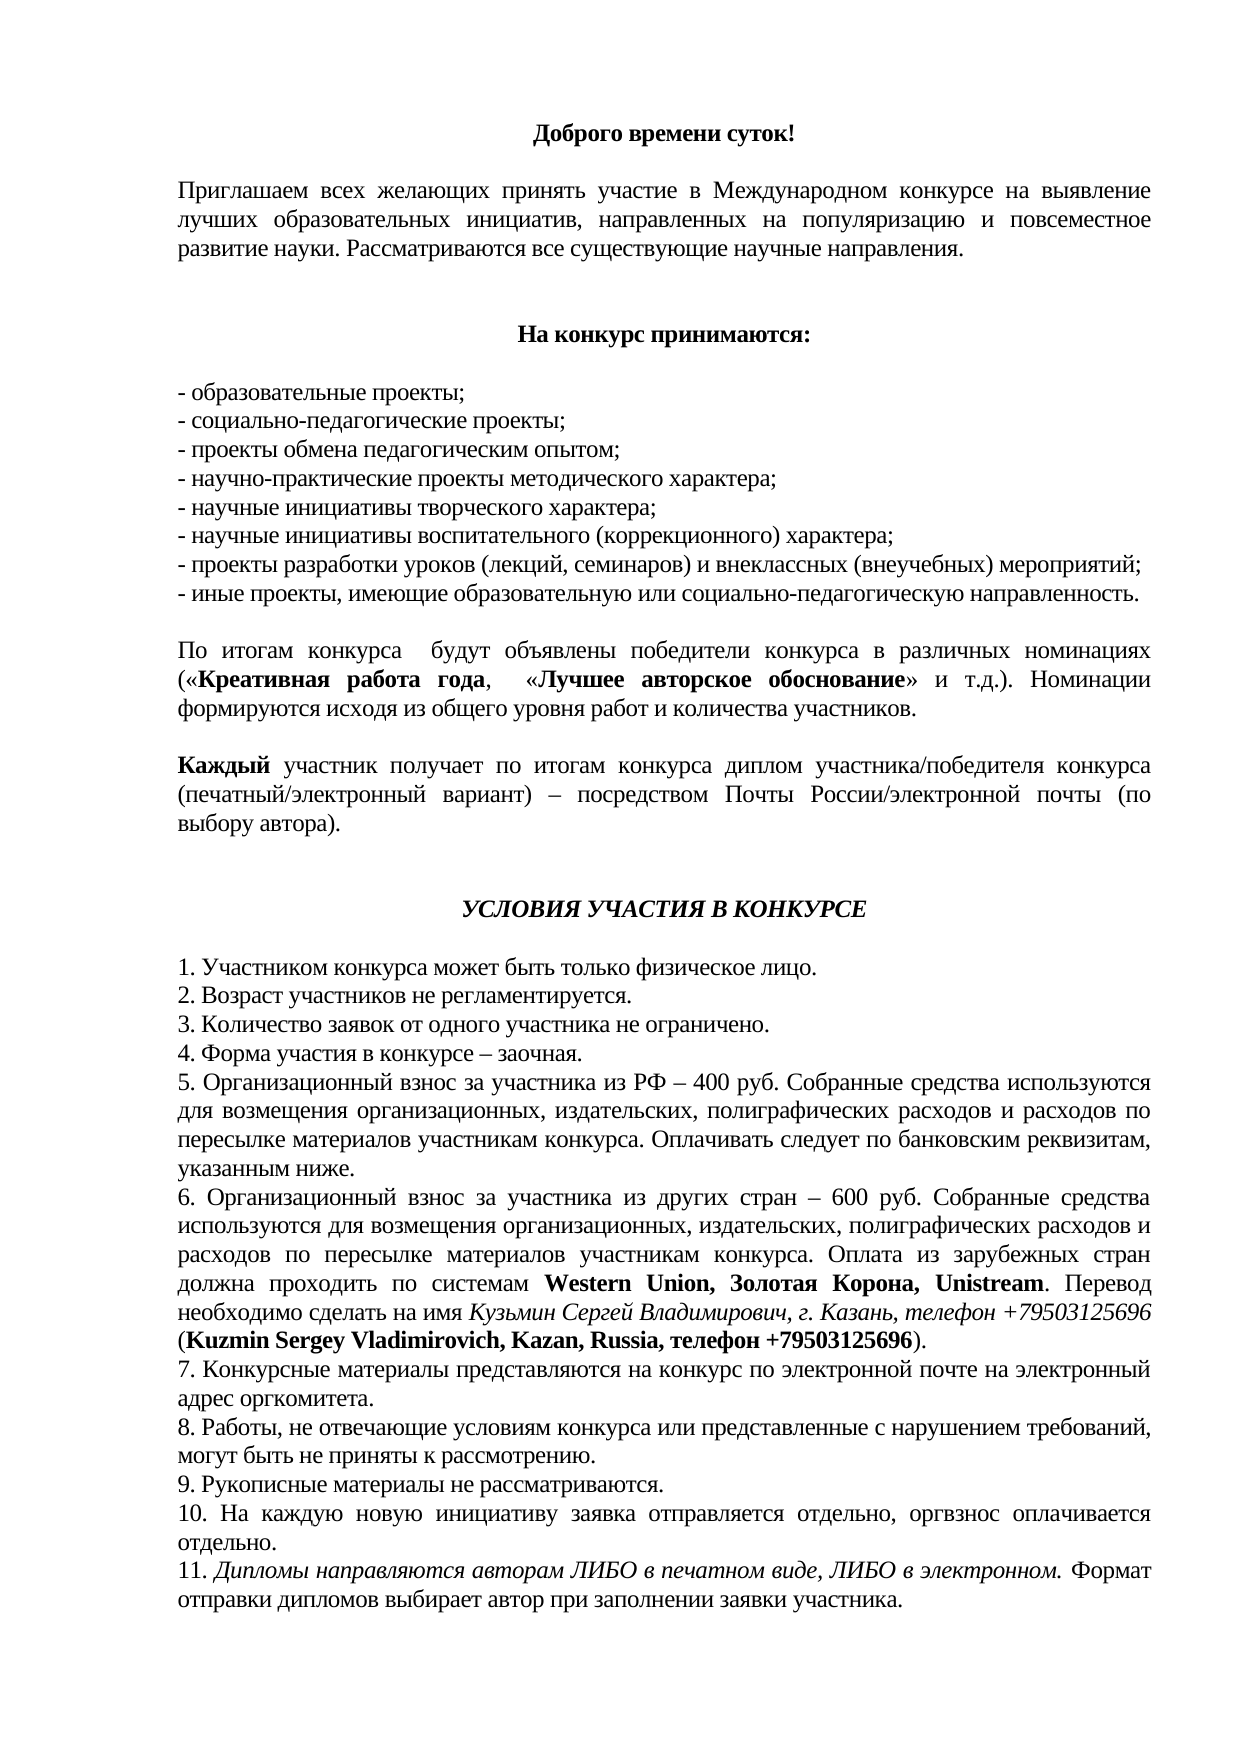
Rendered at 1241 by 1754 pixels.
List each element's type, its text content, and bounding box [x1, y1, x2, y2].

text Приглашаем всех желающих принять участие в Международном конкурсе на выявление лучших образовательных инициатив, направленных на популяризацию и повсеместное развитие науки. Рассматриваются все существующие научные направления. [177, 176, 1152, 262]
text 6. Организационный взнос за участника из других стран – 600 руб. Собранные средства используются для возмещения организационных, издательских, полиграфических расходов и расходов по пересылке материалов участникам конкурса. Оплата из зарубежных стран должна проходить по системам Western Union, Золотая Корона, Unistream. Перевод необходимо сделать на имя Кузьмин Сергей Владимирович, г. Казань, телефон +79503125696 (Kuzmin Sergey Vladimirovich, Kazan, Russia, телефон +79503125696). [177, 1182, 1152, 1354]
text 3. Количество заявок от одного участника не ограничено. [177, 1009, 1152, 1038]
text - проекты разработки уроков (лекций, семинаров) и внеклассных (внеучебных) мероприятий; [177, 549, 1152, 578]
text 11. Дипломы направляются авторам ЛИБО в печатном виде, ЛИБО в электронном. Формат отправки дипломов выбирает автор при заполнении заявки участника. [177, 1556, 1152, 1613]
text - научно-практические проекты методического характера; [177, 463, 1152, 492]
text 10. На каждую новую инициативу заявка отправляется отдельно, оргвзнос оплачивается отдельно. [177, 1498, 1152, 1556]
text - научные инициативы воспитательного (коррекционного) характера; [177, 521, 1152, 549]
text 4. Форма участия в конкурсе – заочная. [177, 1038, 1152, 1067]
text Доброго времени суток! [177, 118, 1152, 147]
text - иные проекты, имеющие образовательную или социально-педагогическую направленность. [177, 578, 1152, 607]
text На конкурс принимаются: [177, 319, 1152, 348]
text - образовательные проекты; [177, 377, 1152, 406]
text Каждый участник получает по итогам конкурса диплом участника/победителя конкурса (печатный/электронный вариант) – посредством Почты России/электронной почты (по выбору автора). [177, 751, 1152, 837]
text 7. Конкурсные материалы представляются на конкурс по электронной почте на электронный адрес оргкомитета. [177, 1354, 1152, 1412]
text По итогам конкурса будут объявлены победители конкурса в различных номинациях («Креативная работа года, «Лучшее авторское обоснование» и т.д.). Номинации формируются исходя из общего уровня работ и количества участников. [177, 636, 1152, 722]
text 1. Участником конкурса может быть только физическое лицо. [177, 923, 1152, 981]
text 9. Рукописные материалы не рассматриваются. [177, 1469, 1152, 1498]
text 2. Возраст участников не регламентируется. [177, 981, 1152, 1009]
text УСЛОВИЯ УЧАСТИЯ В КОНКУРСЕ [177, 894, 1152, 923]
text - социально-педагогические проекты; [177, 406, 1152, 434]
text - научные инициативы творческого характера; [177, 492, 1152, 521]
text 5. Организационный взнос за участника из РФ – 400 руб. Собранные средства используются для возмещения организационных, издательских, полиграфических расходов и расходов по пересылке материалов участникам конкурса. Оплачивать следует по банковским реквизитам, указанным ниже. [177, 1067, 1152, 1182]
text 8. Работы, не отвечающие условиям конкурса или представленные с нарушением требований, могут быть не приняты к рассмотрению. [177, 1412, 1152, 1469]
text - проекты обмена педагогическим опытом; [177, 434, 1152, 463]
